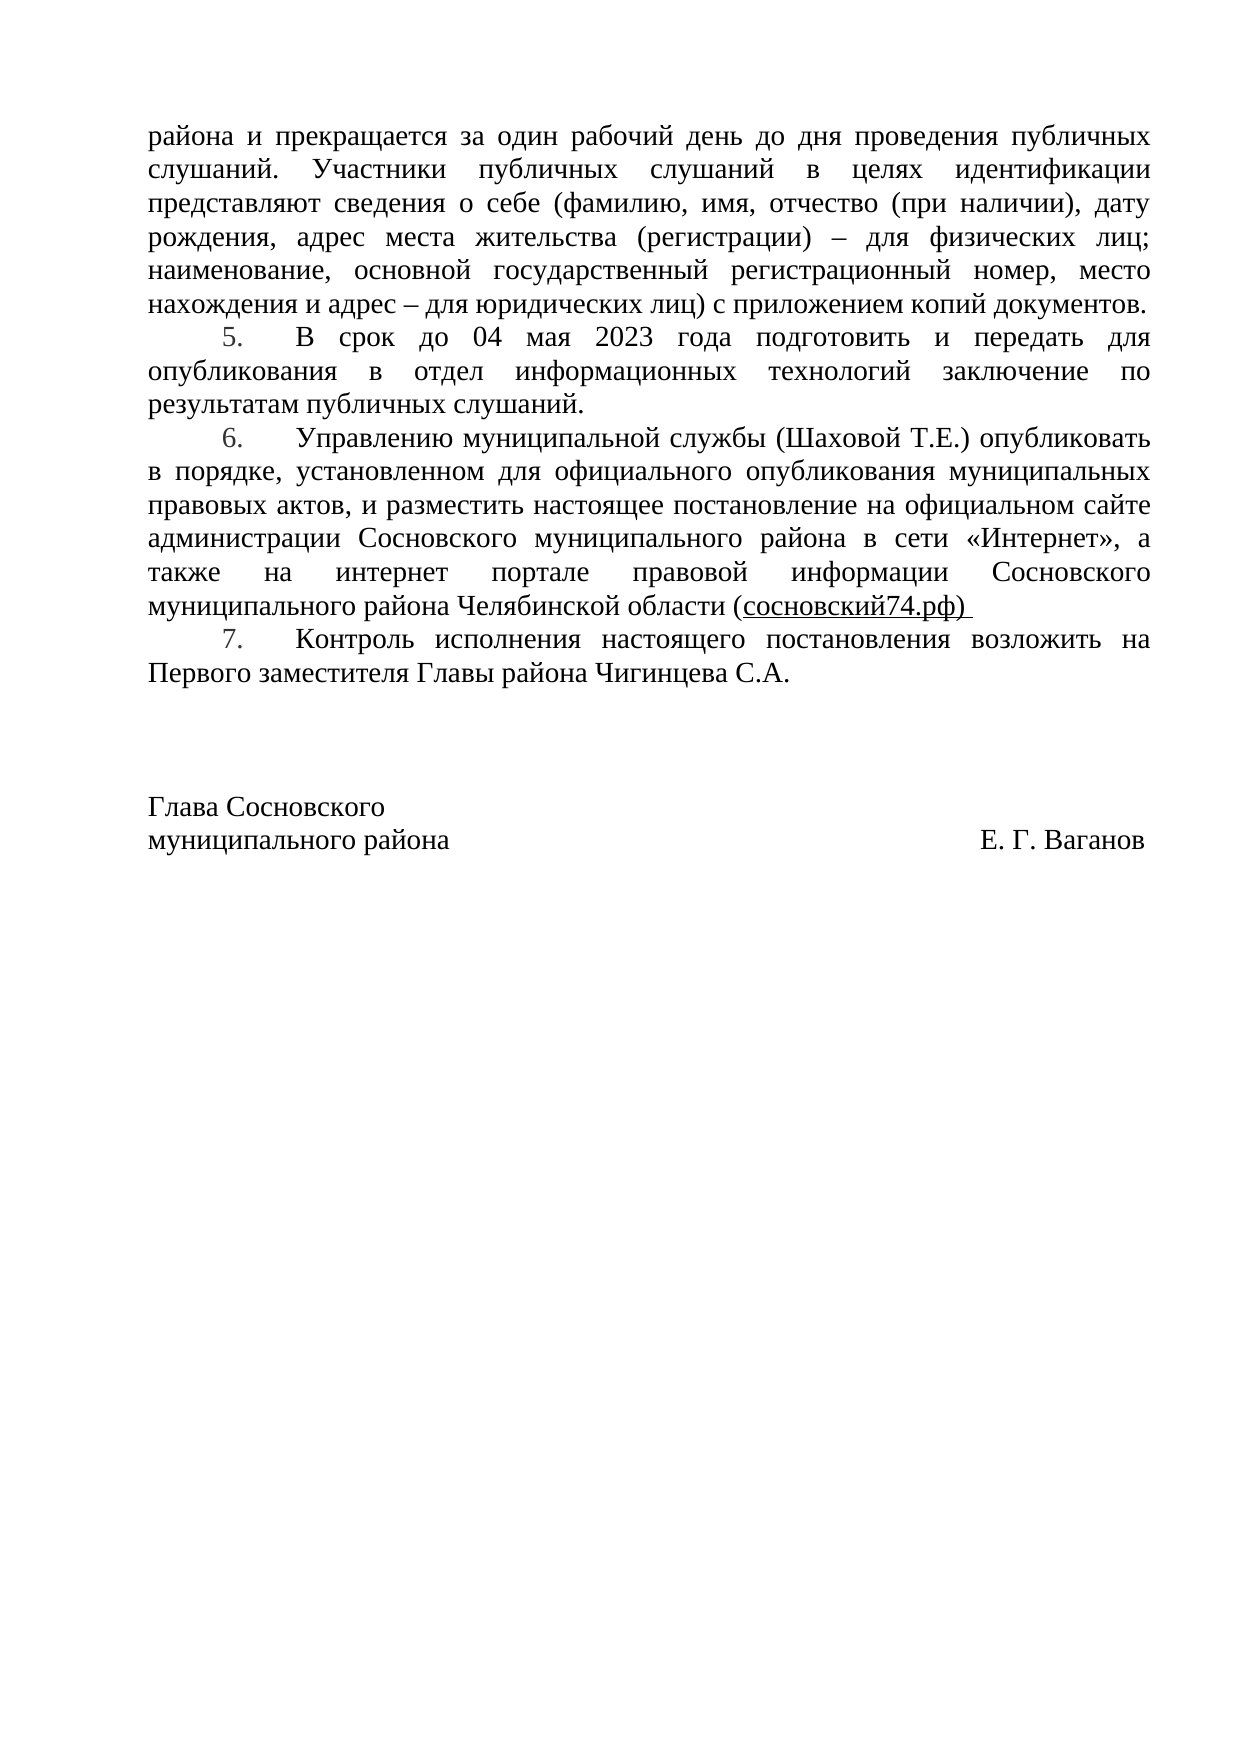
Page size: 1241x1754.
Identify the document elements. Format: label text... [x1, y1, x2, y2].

text Глава Сосновского [148, 789, 1152, 822]
text муниципального района Е. Г. Ваганов [148, 822, 1152, 856]
list В срок до 04 мая 2023 года подготовить и передать для опубликования в отдел информационных технологий заключение по результатам публичных слушаний. [148, 319, 1152, 420]
list Управлению муниципальной службы (Шаховой Т.Е.) опубликовать в порядке, установленном для официального опубликования муниципальных правовых актов, и разместить настоящее постановление на официальном сайте администрации Сосновского муниципального района в сети «Интернет», а также на интернет портале правовой информации Сосновского муниципального района Челябинской области (сосновский74.рф) [148, 420, 1152, 621]
list Контроль исполнения настоящего постановления возложить на Первого заместителя Главы района Чигинцева С.А. [148, 621, 1152, 688]
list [148, 118, 1152, 319]
